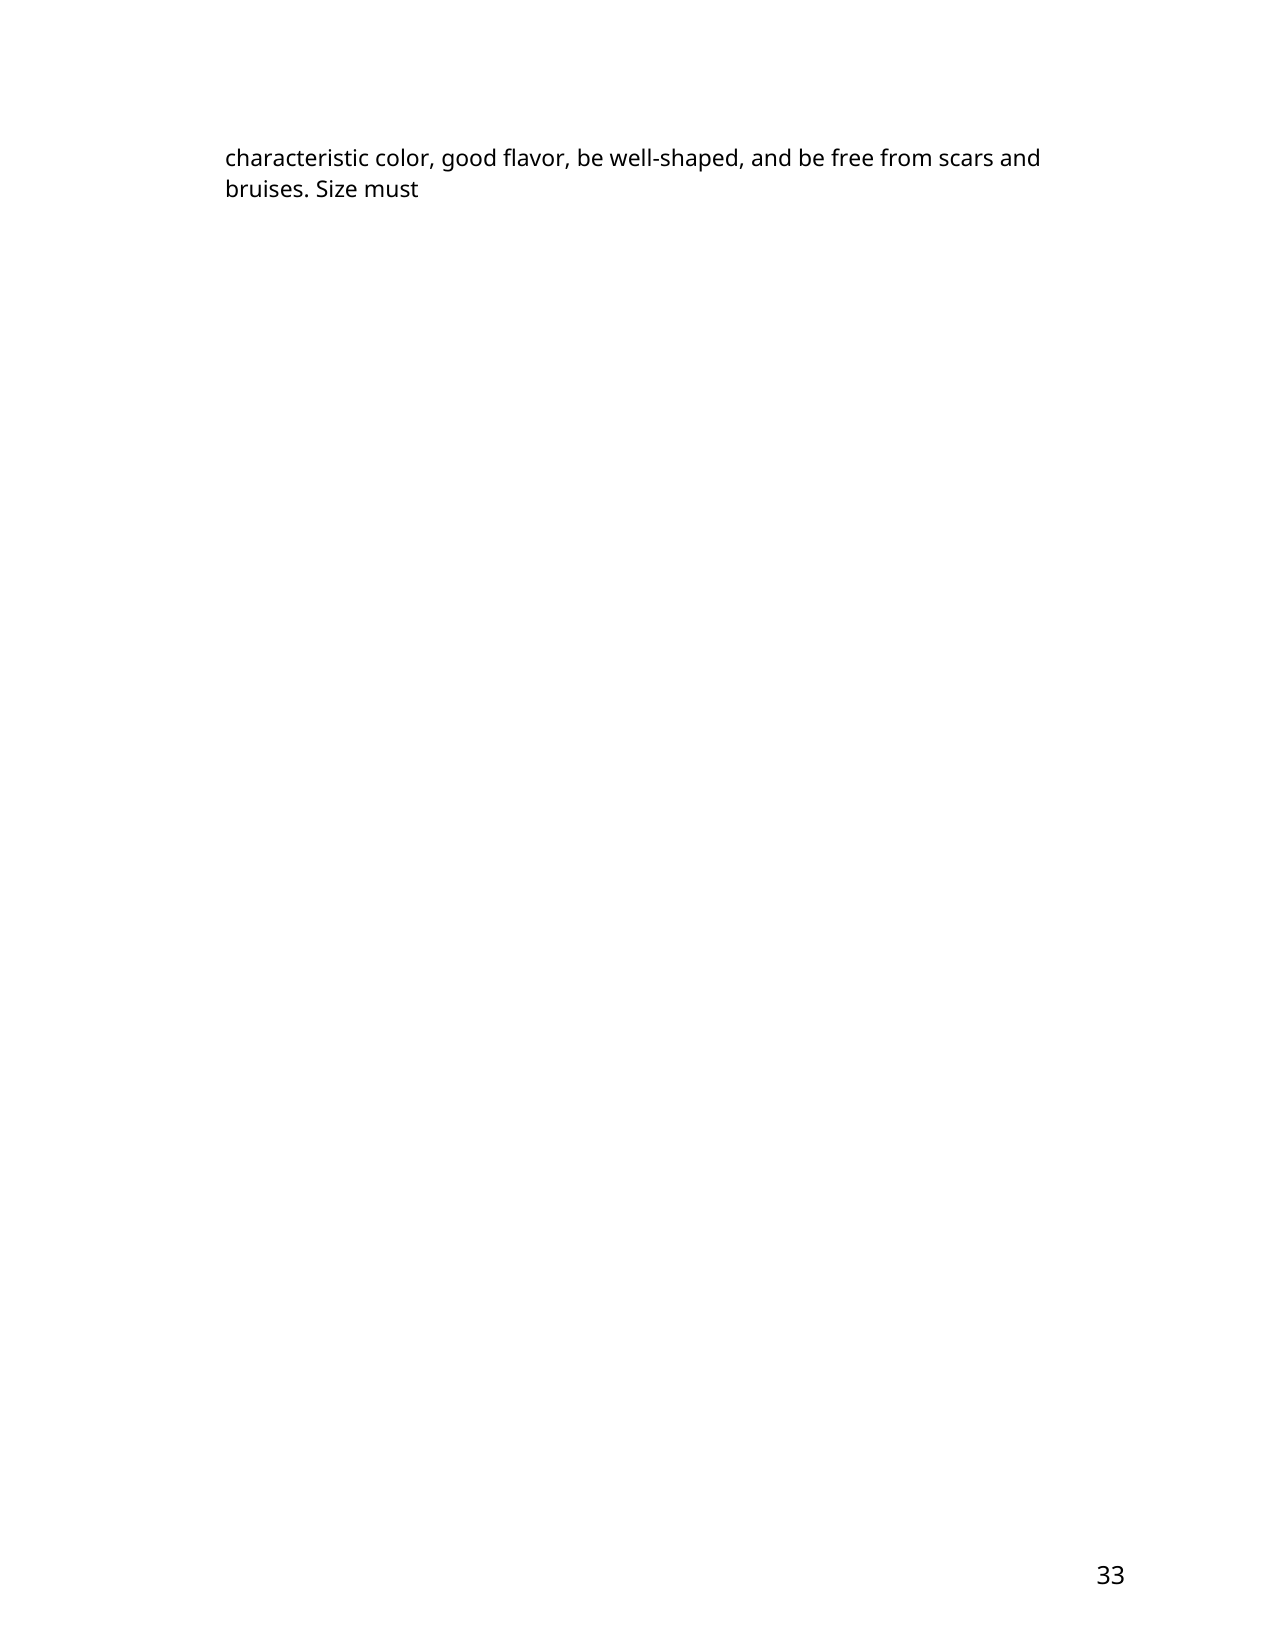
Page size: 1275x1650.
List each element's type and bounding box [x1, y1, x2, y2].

list [150, 142, 1123, 204]
